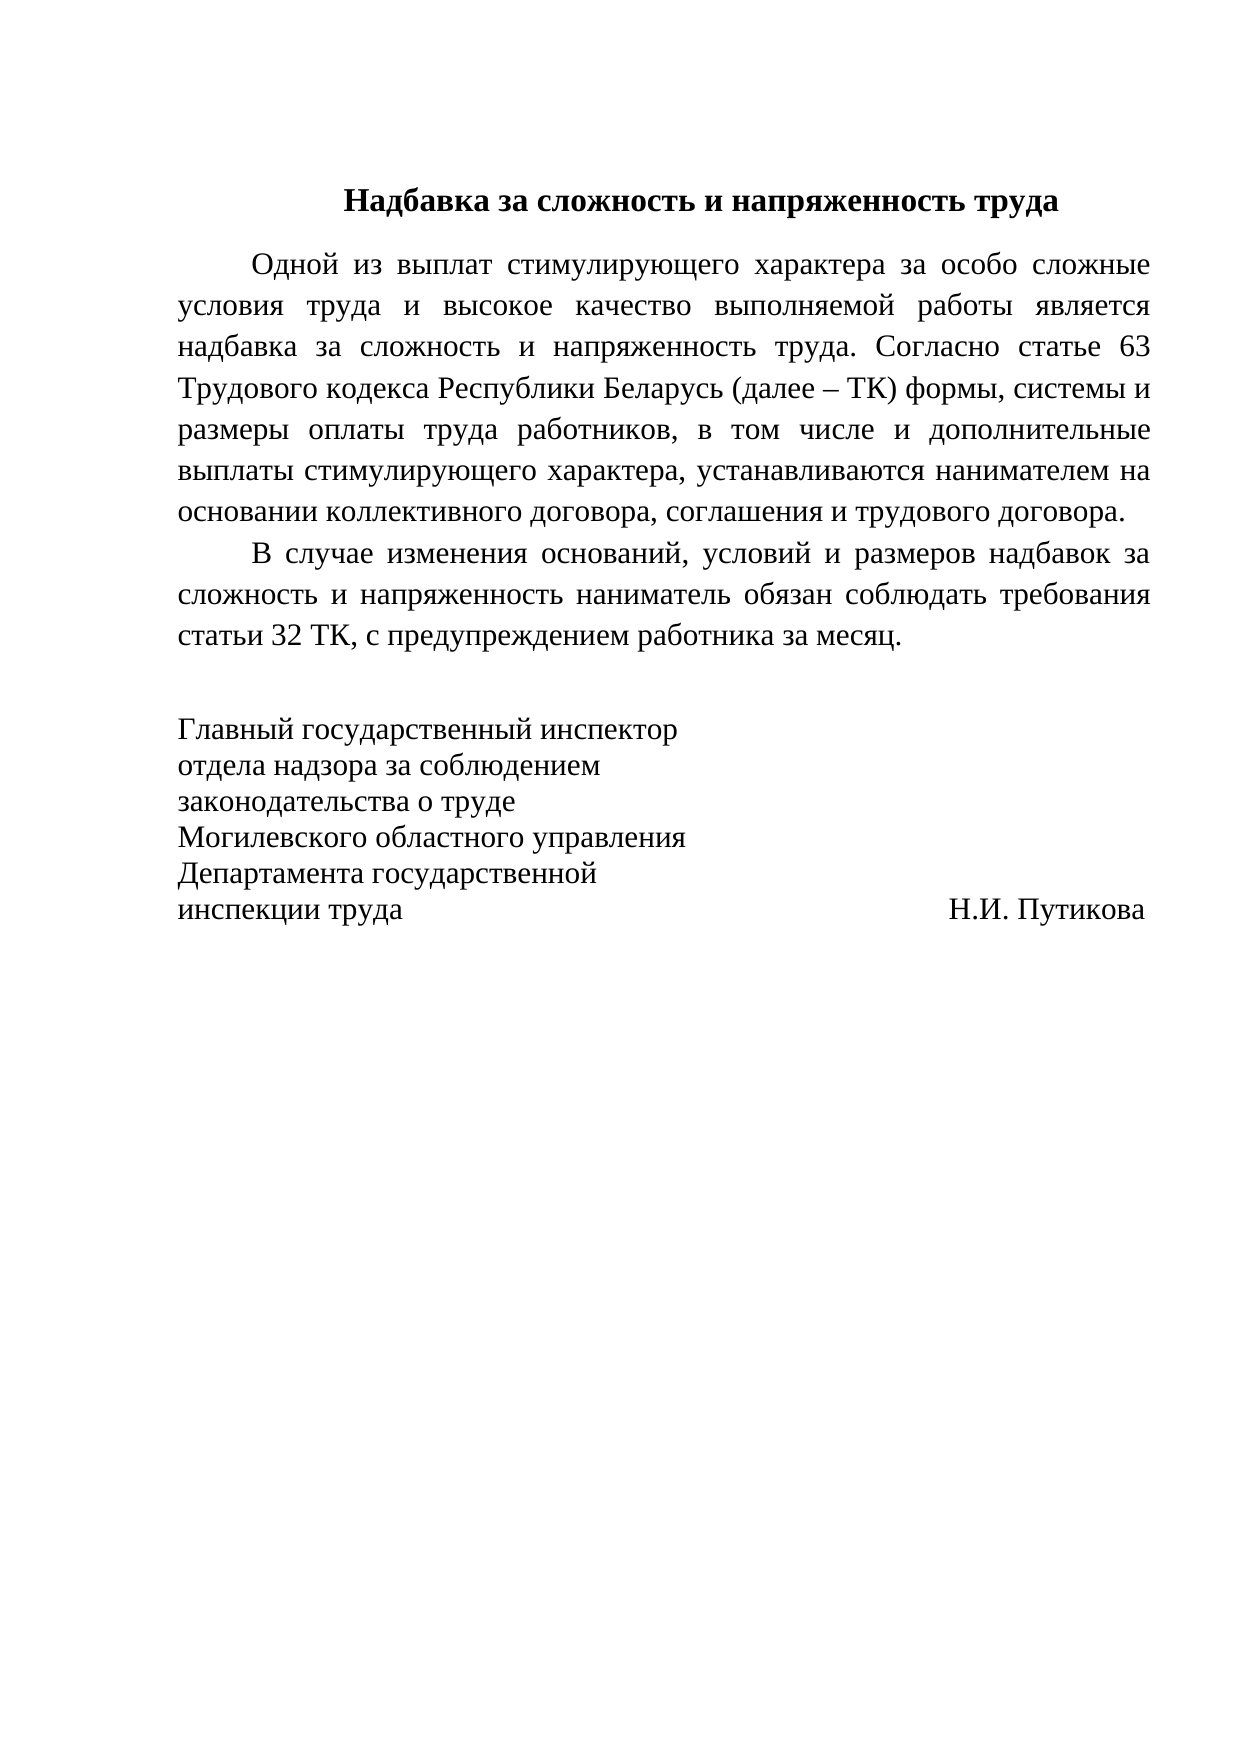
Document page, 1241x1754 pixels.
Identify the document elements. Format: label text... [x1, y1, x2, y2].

text Департамента государственной [177, 854, 1152, 890]
text инспекции труда Н.И. Путикова [177, 890, 1152, 926]
text Надбавка за сложность и напряженность труда [177, 180, 1152, 218]
text Могилевского областного управления [177, 818, 1152, 854]
text Одной из выплат стимулирующего характера за особо сложные условия труда и высокое качество выполняемой работы является надбавка за сложность и напряженность труда. Согласно статье 63 Трудового кодекса Республики Беларусь (далее – ТК) формы, системы и размеры оплаты труда работников, в том числе и дополнительные выплаты стимулирующего характера, устанавливаются нанимателем на основании коллективного договора, соглашения и трудового договора. [177, 245, 1152, 528]
text отдела надзора за соблюдением [177, 747, 1152, 782]
text В случае изменения оснований, условий и размеров надбавок за сложность и напряженность наниматель обязан соблюдать требования статьи 32 ТК, с предупреждением работника за месяц. [177, 534, 1152, 652]
text Главный государственный инспектор [177, 711, 1152, 747]
text законодательства о труде [177, 782, 1152, 818]
